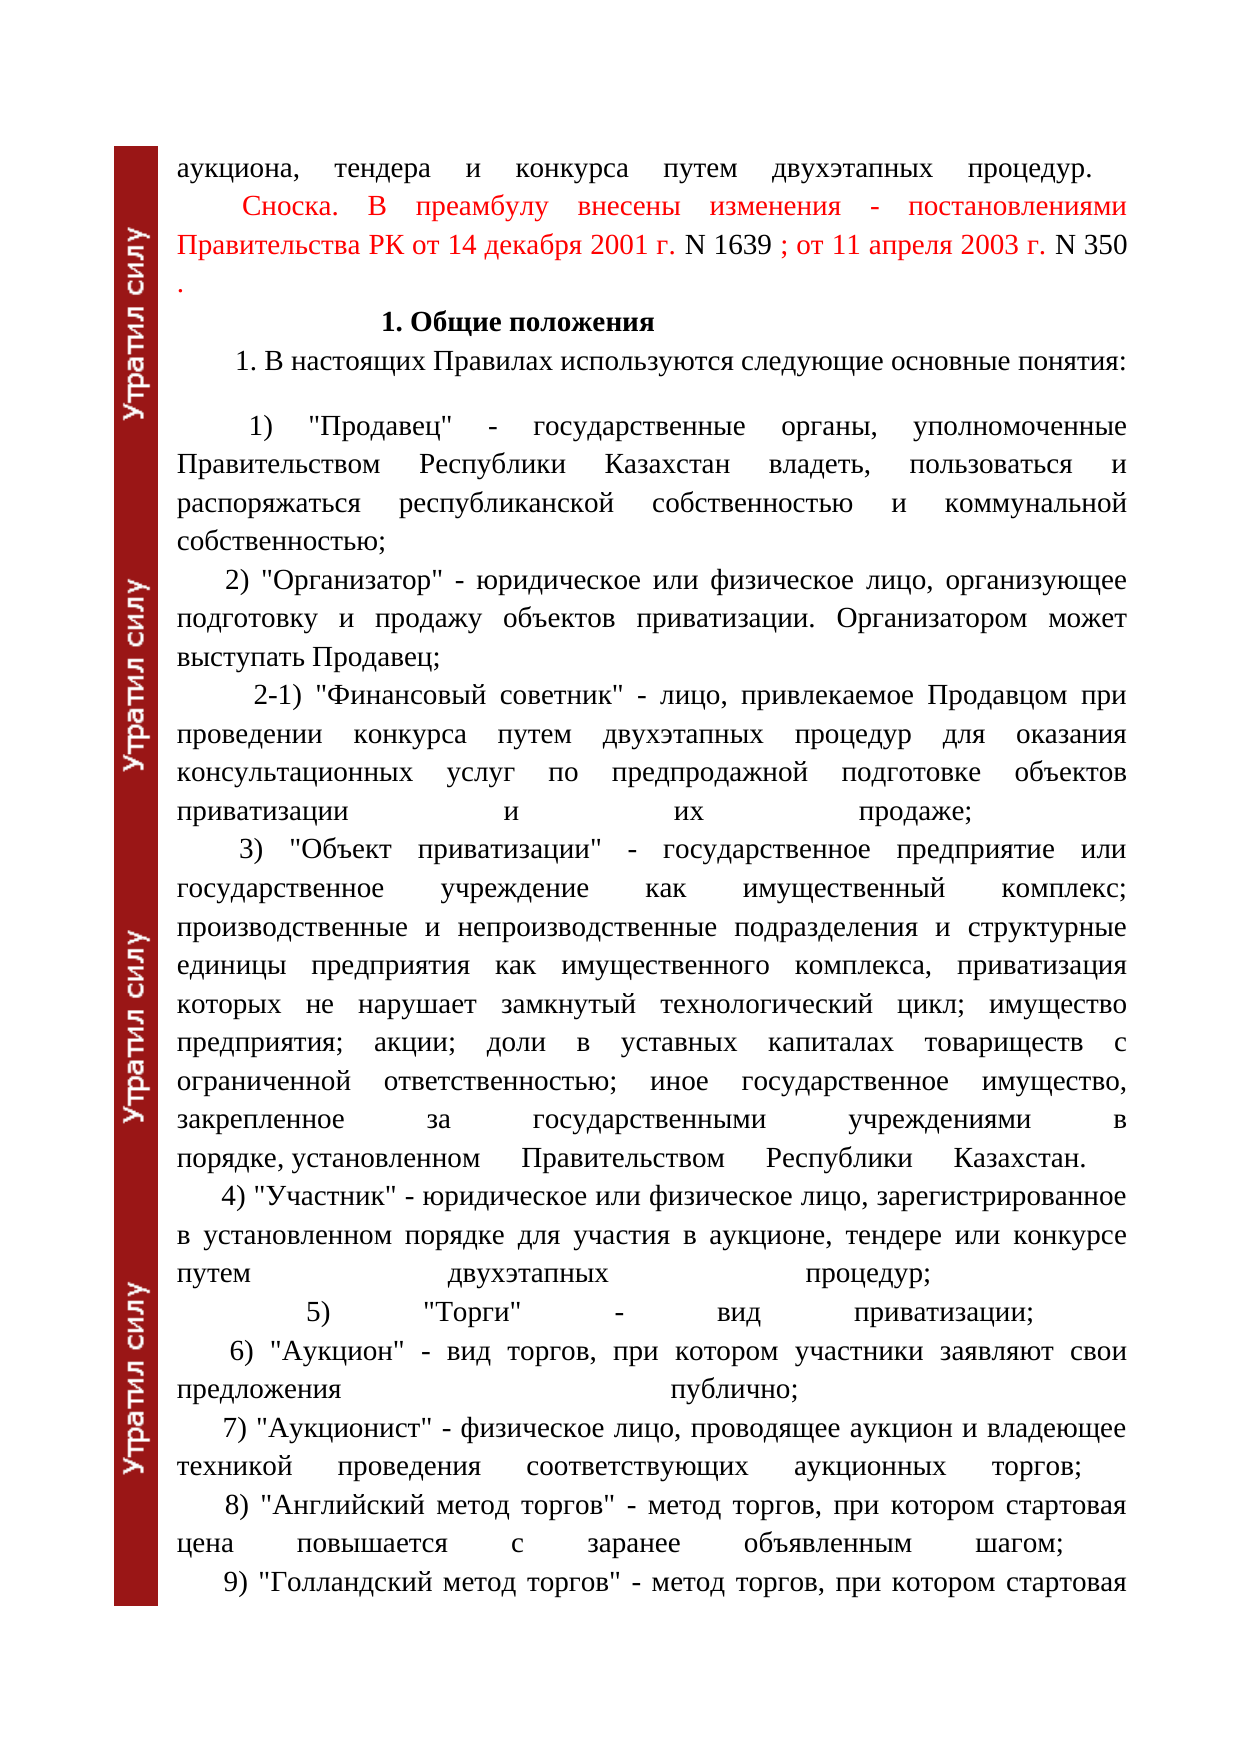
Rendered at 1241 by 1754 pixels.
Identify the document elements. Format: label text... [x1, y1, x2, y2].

picture [114, 299, 158, 304]
picture [114, 672, 158, 677]
text 1. Общие положения [112, 304, 1128, 338]
picture [114, 146, 158, 150]
picture [114, 1597, 158, 1606]
text 1. В настоящих Правилах используются следующие основные понятия: 1) "Продавец" - государственные органы, уполномоченные Правительством Республики Казахстан владеть, пользоваться и распоряжаться республиканской собственностью и коммунальной собственностью; 2) "Организатор" - юридическое или физическое лицо, организующее подготовку и продажу объектов приватизации. Организатором может выступать Продавец; [112, 343, 1128, 672]
picture [114, 338, 158, 343]
